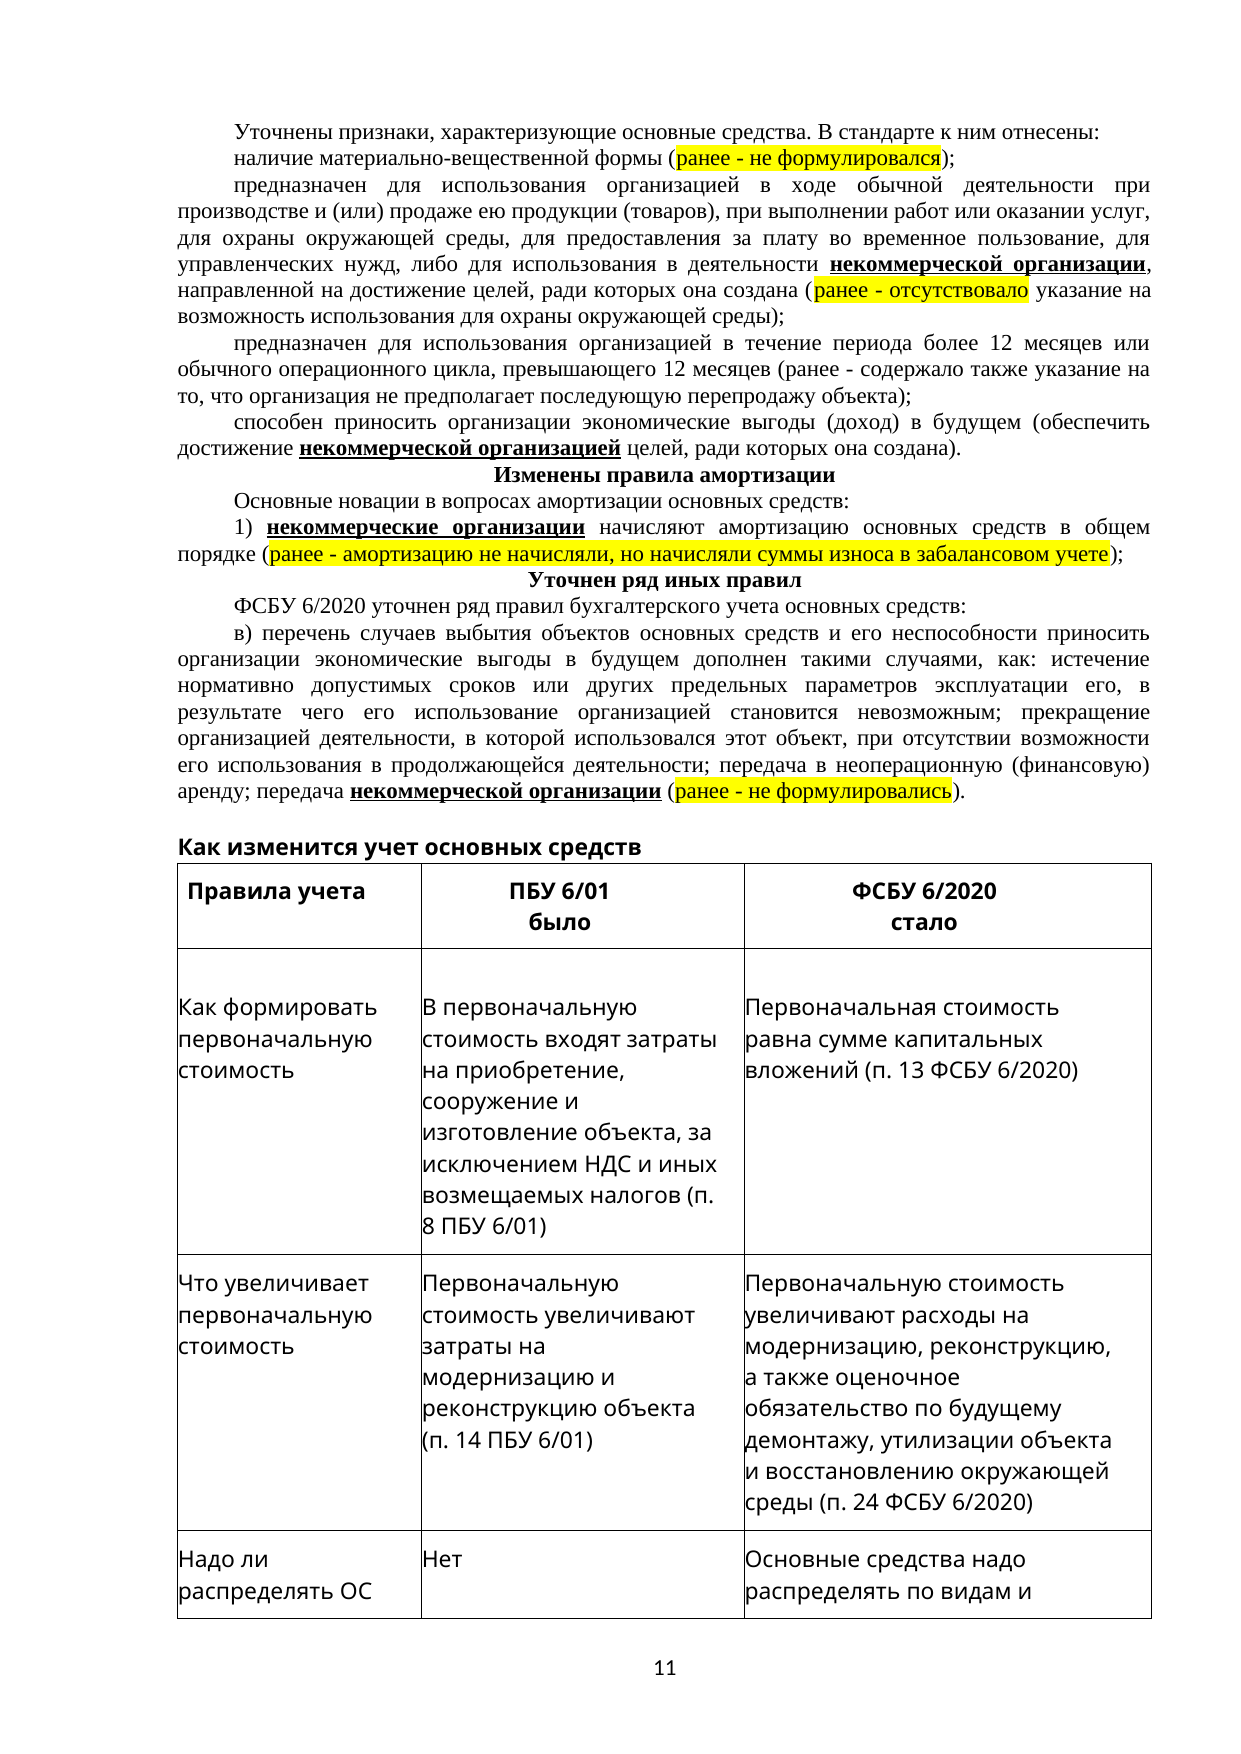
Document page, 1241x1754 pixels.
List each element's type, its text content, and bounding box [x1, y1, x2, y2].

table_header ПБУ 6/01 было [422, 864, 744, 948]
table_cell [178, 1531, 421, 1618]
text Основные новации в вопросах амортизации основных средств: [177, 487, 1152, 513]
table_cell В первоначальную стоимость входят затраты на приобретение, сооружение и изготовление объекта, за исключением НДС и иных возмещаемых налогов (п. 8 ПБУ 6/01) [422, 949, 744, 1254]
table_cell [745, 1531, 1151, 1618]
text Уточнен ряд иных правил [177, 566, 1152, 592]
text ФСБУ 6/2020 уточнен ряд правил бухгалтерского учета основных средств: [177, 592, 1152, 619]
table_header ФСБУ 6/2020 стало [745, 864, 1151, 948]
text предназначен для использования организацией в течение периода более 12 месяцев или обычного операционного цикла, превышающего 12 месяцев (ранее - содержало также указание на то, что организация не предполагает последующую перепродажу объекта); [177, 329, 1152, 408]
text способен приносить организации экономические выгоды (доход) в будущем (обеспечить достижение некоммерческой организацией целей, ради которых она создана). [177, 408, 1152, 461]
text в) перечень случаев выбытия объектов основных средств и его неспособности приносить организации экономические выгоды в будущем дополнен такими случаями, как: истечение нормативно допустимых сроков или других предельных параметров эксплуатации его, в результате чего его использование организацией становится невозможным; прекращение организацией деятельности, в которой использовался этот объект, при отсутствии возможности его использования в продолжающейся деятельности; передача в неоперационную (финансовую) аренду; передача некоммерческой организации (ранее - не формулировались). [177, 619, 1152, 803]
table_cell Как формировать первоначальную стоимость [178, 949, 421, 1254]
table_cell Первоначальную стоимость увеличивают расходы на модернизацию, реконструкцию, а также оценочное обязательство по будущему демонтажу, утилизации объекта и восстановлению окружающей среды (п. 24 ФСБУ 6/2020) [745, 1255, 1151, 1530]
table_cell Нет [422, 1531, 744, 1618]
table_cell Первоначальную стоимость увеличивают затраты на модернизацию и реконструкцию объекта (п. 14 ПБУ 6/01) [422, 1255, 744, 1530]
table_cell Что увеличивает первоначальную стоимость [178, 1255, 421, 1530]
table_cell Первоначальная стоимость равна сумме капитальных вложений (п. 13 ФСБУ 6/2020) [745, 949, 1151, 1254]
table_header Правила учета [178, 864, 421, 948]
text 1) некоммерческие организации начисляют амортизацию основных средств в общем порядке (ранее - амортизацию не начисляли, но начисляли суммы износа в забалансовом учете); [177, 513, 1152, 566]
text Уточнены признаки, характеризующие основные средства. В стандарте к ним отнесены: [177, 118, 1152, 144]
text наличие материально-вещественной формы (ранее - не формулировался); [177, 144, 1152, 171]
text предназначен для использования организацией в ходе обычной деятельности при производстве и (или) продаже ею продукции (товаров), при выполнении работ или оказании услуг, для охраны окружающей среды, для предоставления за плату во временное пользование, для управленческих нужд, либо для использования в деятельности некоммерческой организации, направленной на достижение целей, ради которых она создана (ранее - отсутствовало указание на возможность использования для охраны окружающей среды); [177, 171, 1152, 329]
text Как изменится учет основных средств [177, 803, 1152, 863]
text Изменены правила амортизации [177, 461, 1152, 487]
